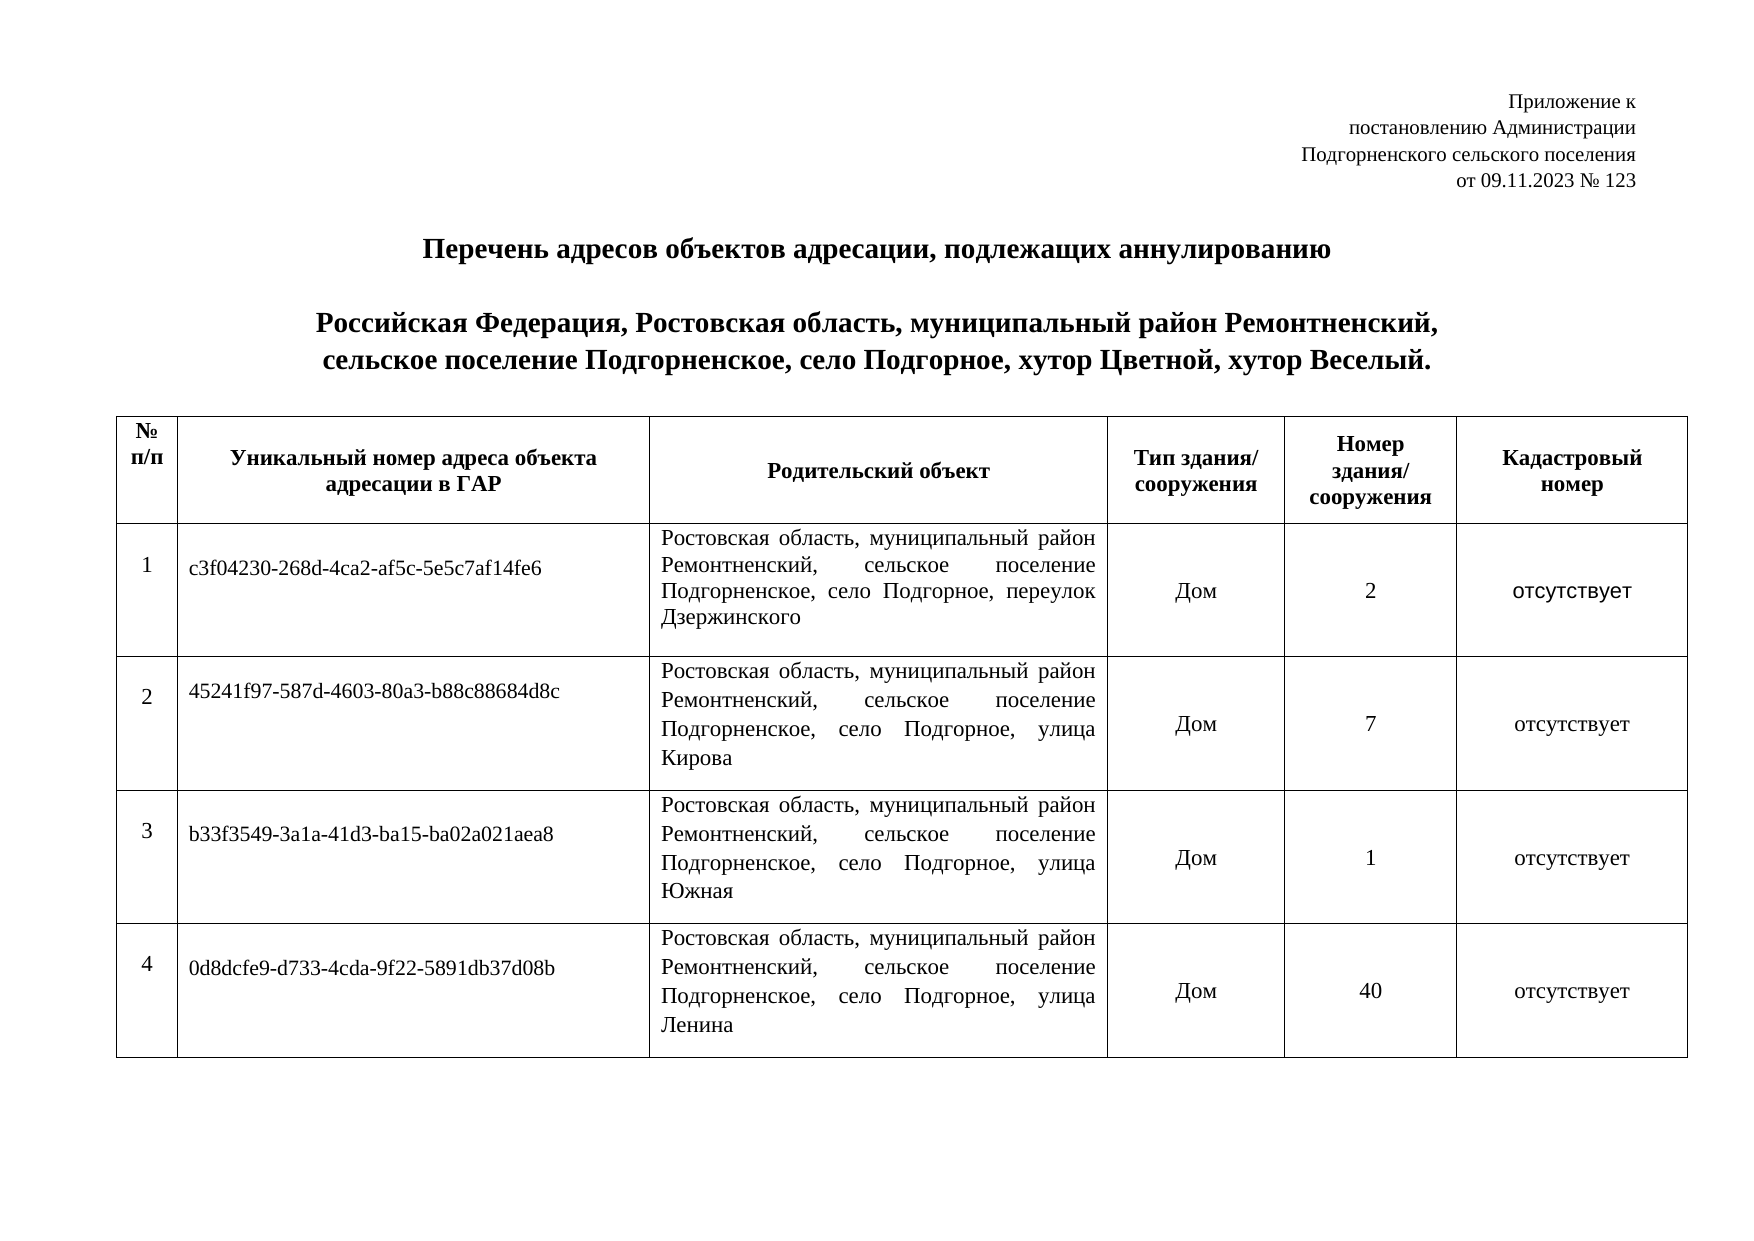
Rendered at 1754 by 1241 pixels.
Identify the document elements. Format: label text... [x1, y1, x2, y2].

table_cell отсутствует [1457, 924, 1687, 1057]
table_cell 0d8dcfe9-d733-4cda-9f22-5891db37d08b [178, 924, 649, 1057]
table_cell отсутствует [1457, 524, 1687, 656]
table_cell Ростовская область, муниципальный район Ремонтненский, сельское поселение Подгорненское, село Подгорное, улица Южная [650, 791, 1107, 923]
table_cell 1 [117, 524, 177, 656]
table_cell Ростовская область, муниципальный район Ремонтненский, сельское поселение Подгорненское, село Подгорное, улица Кирова [650, 657, 1107, 789]
table_cell отсутствует [1457, 791, 1687, 923]
table_header Родительский объект [650, 417, 1107, 523]
table_cell b33f3549-3a1a-41d3-ba15-ba02a021aea8 [178, 791, 649, 923]
table_cell 7 [1285, 657, 1456, 789]
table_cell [650, 924, 1107, 1057]
text Подгорненского сельского поселения [1181, 142, 1636, 166]
table_header Уникальный номер адреса объекта адресации в ГАР [178, 417, 649, 523]
table_cell 4 [117, 924, 177, 1057]
text постановлению Администрации [1181, 115, 1636, 139]
table_cell 1 [1285, 791, 1456, 923]
text от 09.11.2023 № 123 [1181, 168, 1636, 192]
table_cell Ростовская область, муниципальный район Ремонтненский, сельское поселение Подгорненское, село Подгорное, переулок Дзержинского [650, 524, 1107, 656]
table_cell 40 [1285, 924, 1456, 1057]
table_cell Дом [1108, 524, 1284, 656]
text Перечень адресов объектов адресации, подлежащих аннулированию [118, 231, 1636, 265]
text Приложение к [1181, 89, 1636, 113]
text сельское поселение Подгорненское, село Подгорное, хутор Цветной, хутор Веселый. [118, 342, 1636, 376]
table_cell Дом [1108, 657, 1284, 789]
table_header Номер здания/ сооружения [1285, 417, 1456, 523]
table_header № п/п [117, 417, 177, 523]
table_cell 2 [117, 657, 177, 789]
table_cell Дом [1108, 791, 1284, 923]
table_cell 45241f97-587d-4603-80a3-b88c88684d8c [178, 657, 649, 789]
table_header Кадастровый номер [1457, 417, 1687, 523]
table_cell 2 [1285, 524, 1456, 656]
table_cell c3f04230-268d-4ca2-af5c-5e5c7af14fe6 [178, 524, 649, 656]
table_header Тип здания/ сооружения [1108, 417, 1284, 523]
table_cell 3 [117, 791, 177, 923]
table_cell Дом [1108, 924, 1284, 1057]
table_cell отсутствует [1457, 657, 1687, 789]
text Российская Федерация, Ростовская область, муниципальный район Ремонтненский, [118, 305, 1636, 339]
